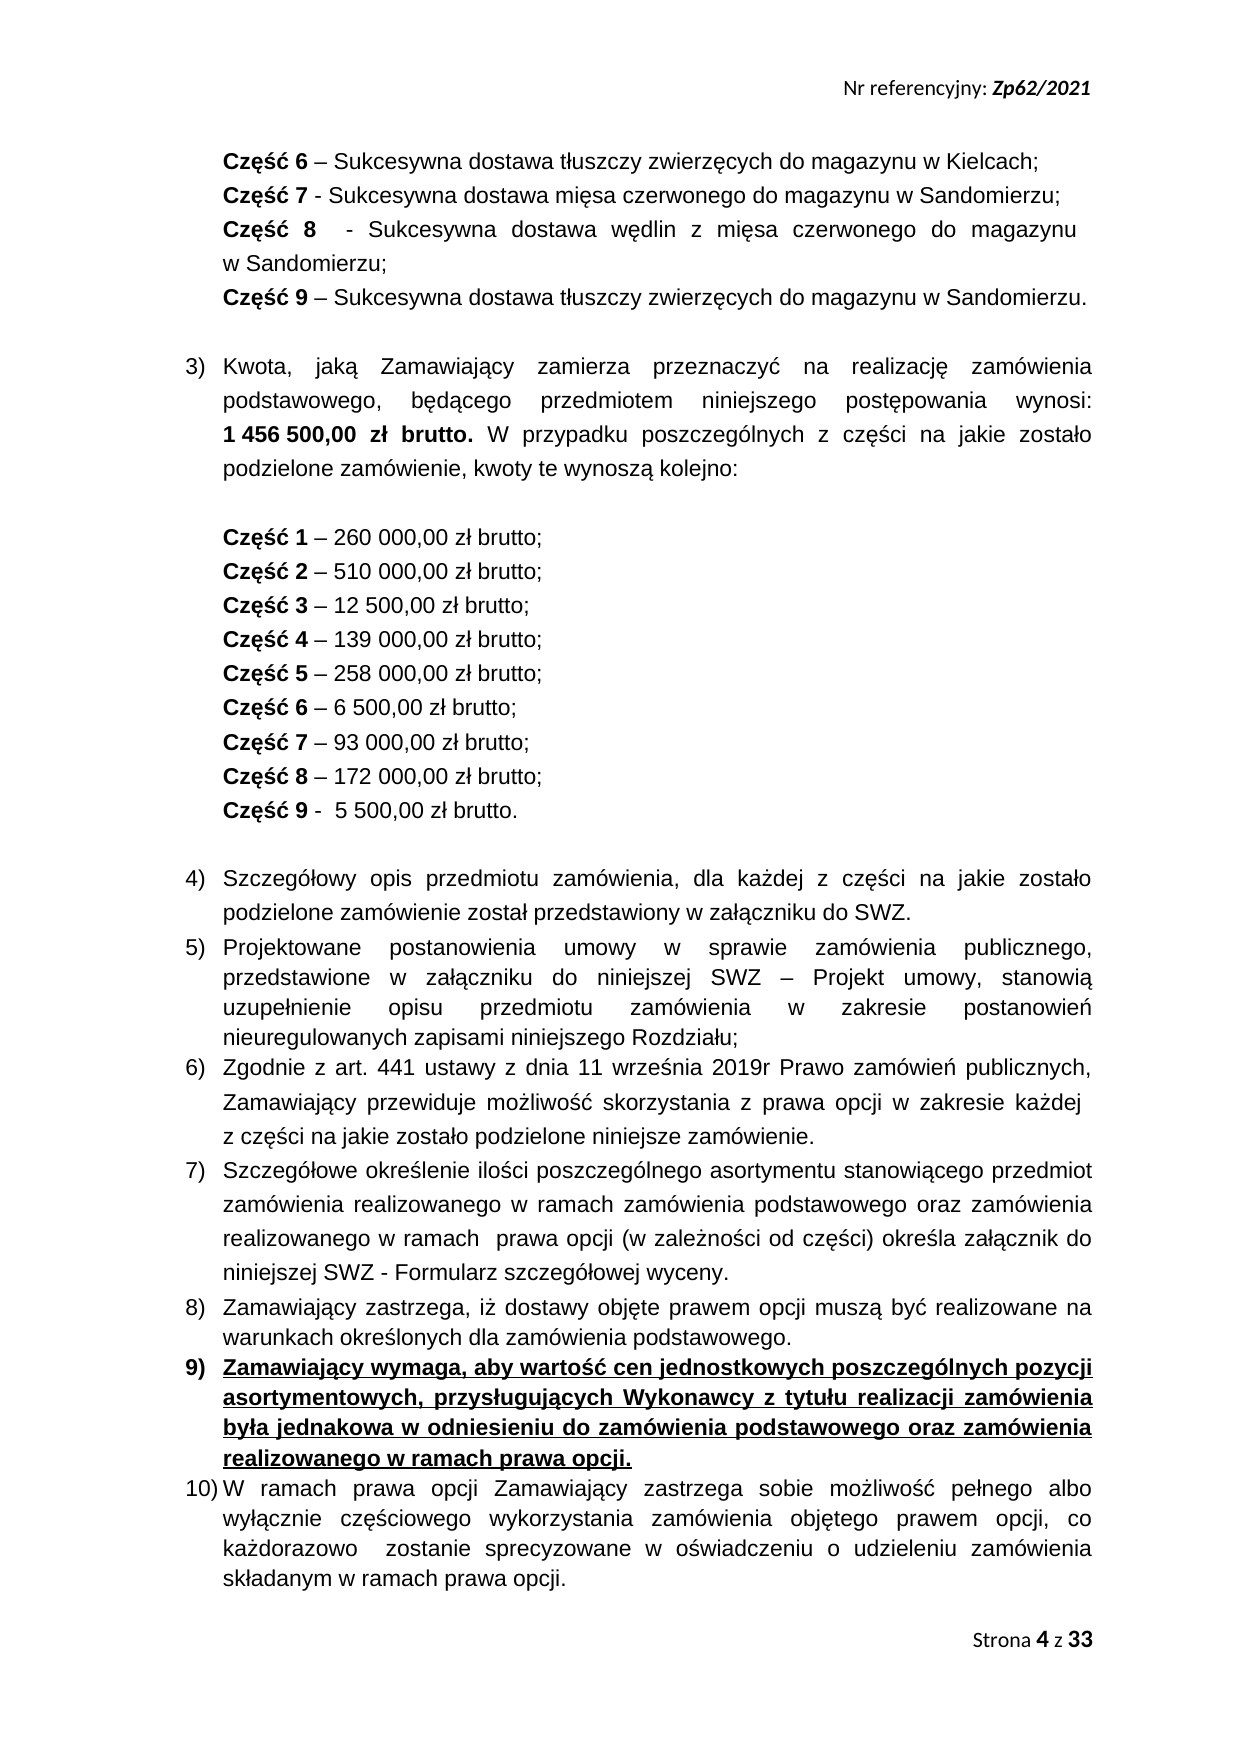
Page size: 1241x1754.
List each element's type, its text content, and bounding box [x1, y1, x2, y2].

list Szczegółowy opis przedmiotu zamówienia, dla każdej z części na jakie zostało podzielone zamówienie został przedstawiony w załączniku do SWZ. [185, 865, 1093, 926]
list Część 7 - Sukcesywna dostawa mięsa czerwonego do magazynu w Sandomierzu; [223, 182, 1093, 208]
list Część 6 – 6 500,00 zł brutto; [223, 694, 1093, 721]
list Część 3 – 12 500,00 zł brutto; [223, 592, 1093, 618]
list Zamawiający wymaga, aby wartość cen jednostkowych poszczególnych pozycji asortymentowych, przysługujących Wykonawcy z tytułu realizacji zamówienia była jednakowa w odniesieniu do zamówienia podstawowego oraz zamówienia realizowanego w ramach prawa opcji. [185, 1354, 1093, 1471]
list Część 8 – 172 000,00 zł brutto; [223, 763, 1093, 789]
list Część 8 - Sukcesywna dostawa wędlin z mięsa czerwonego do magazynu w Sandomierzu; [223, 216, 1093, 276]
list Część 9 – Sukcesywna dostawa tłuszczy zwierzęcych do magazynu w Sandomierzu. [223, 284, 1093, 311]
list Część 5 – 258 000,00 zł brutto; [223, 660, 1093, 686]
list Kwota, jaką Zamawiający zamierza przeznaczyć na realizację zamówienia podstawowego, będącego przedmiotem niniejszego postępowania wynosi: 1 456 500,00 zł brutto. W przypadku poszczególnych z części na jakie zostało podzielone zamówienie, kwoty te wynoszą kolejno: [185, 353, 1093, 481]
list Część 1 – 260 000,00 zł brutto; [223, 523, 1093, 550]
list Projektowane postanowienia umowy w sprawie zamówienia publicznego, przedstawione w załączniku do niniejszej SWZ – Projekt umowy, stanowią uzupełnienie opisu przedmiotu zamówienia w zakresie postanowień nieuregulowanych zapisami niniejszego Rozdziału; [185, 933, 1093, 1050]
list W ramach prawa opcji Zamawiający zastrzega sobie możliwość pełnego albo wyłącznie częściowego wykorzystania zamówienia objętego prawem opcji, co każdorazowo zostanie sprecyzowane w oświadczeniu o udzieleniu zamówienia składanym w ramach prawa opcji. [185, 1475, 1093, 1592]
list Część 7 – 93 000,00 zł brutto; [223, 728, 1093, 755]
list Zgodnie z art. 441 ustawy z dnia 11 września 2019r Prawo zamówień publicznych, Zamawiający przewiduje możliwość skorzystania z prawa opcji w zakresie każdej z części na jakie zostało podzielone niniejsze zamówienie. [185, 1054, 1093, 1149]
list Część 4 – 139 000,00 zł brutto; [223, 626, 1093, 652]
list Część 2 – 510 000,00 zł brutto; [223, 558, 1093, 584]
list Część 6 – Sukcesywna dostawa tłuszczy zwierzęcych do magazynu w Kielcach; [223, 148, 1093, 174]
list Szczegółowe określenie ilości poszczególnego asortymentu stanowiącego przedmiot zamówienia realizowanego w ramach zamówienia podstawowego oraz zamówienia realizowanego w ramach prawa opcji (w zależności od części) określa załącznik do niniejszej SWZ - Formularz szczegółowej wyceny. [185, 1157, 1093, 1286]
list Zamawiający zastrzega, iż dostawy objęte prawem opcji muszą być realizowane na warunkach określonych dla zamówienia podstawowego. [185, 1293, 1093, 1350]
list Część 9 - 5 500,00 zł brutto. [223, 797, 1093, 823]
